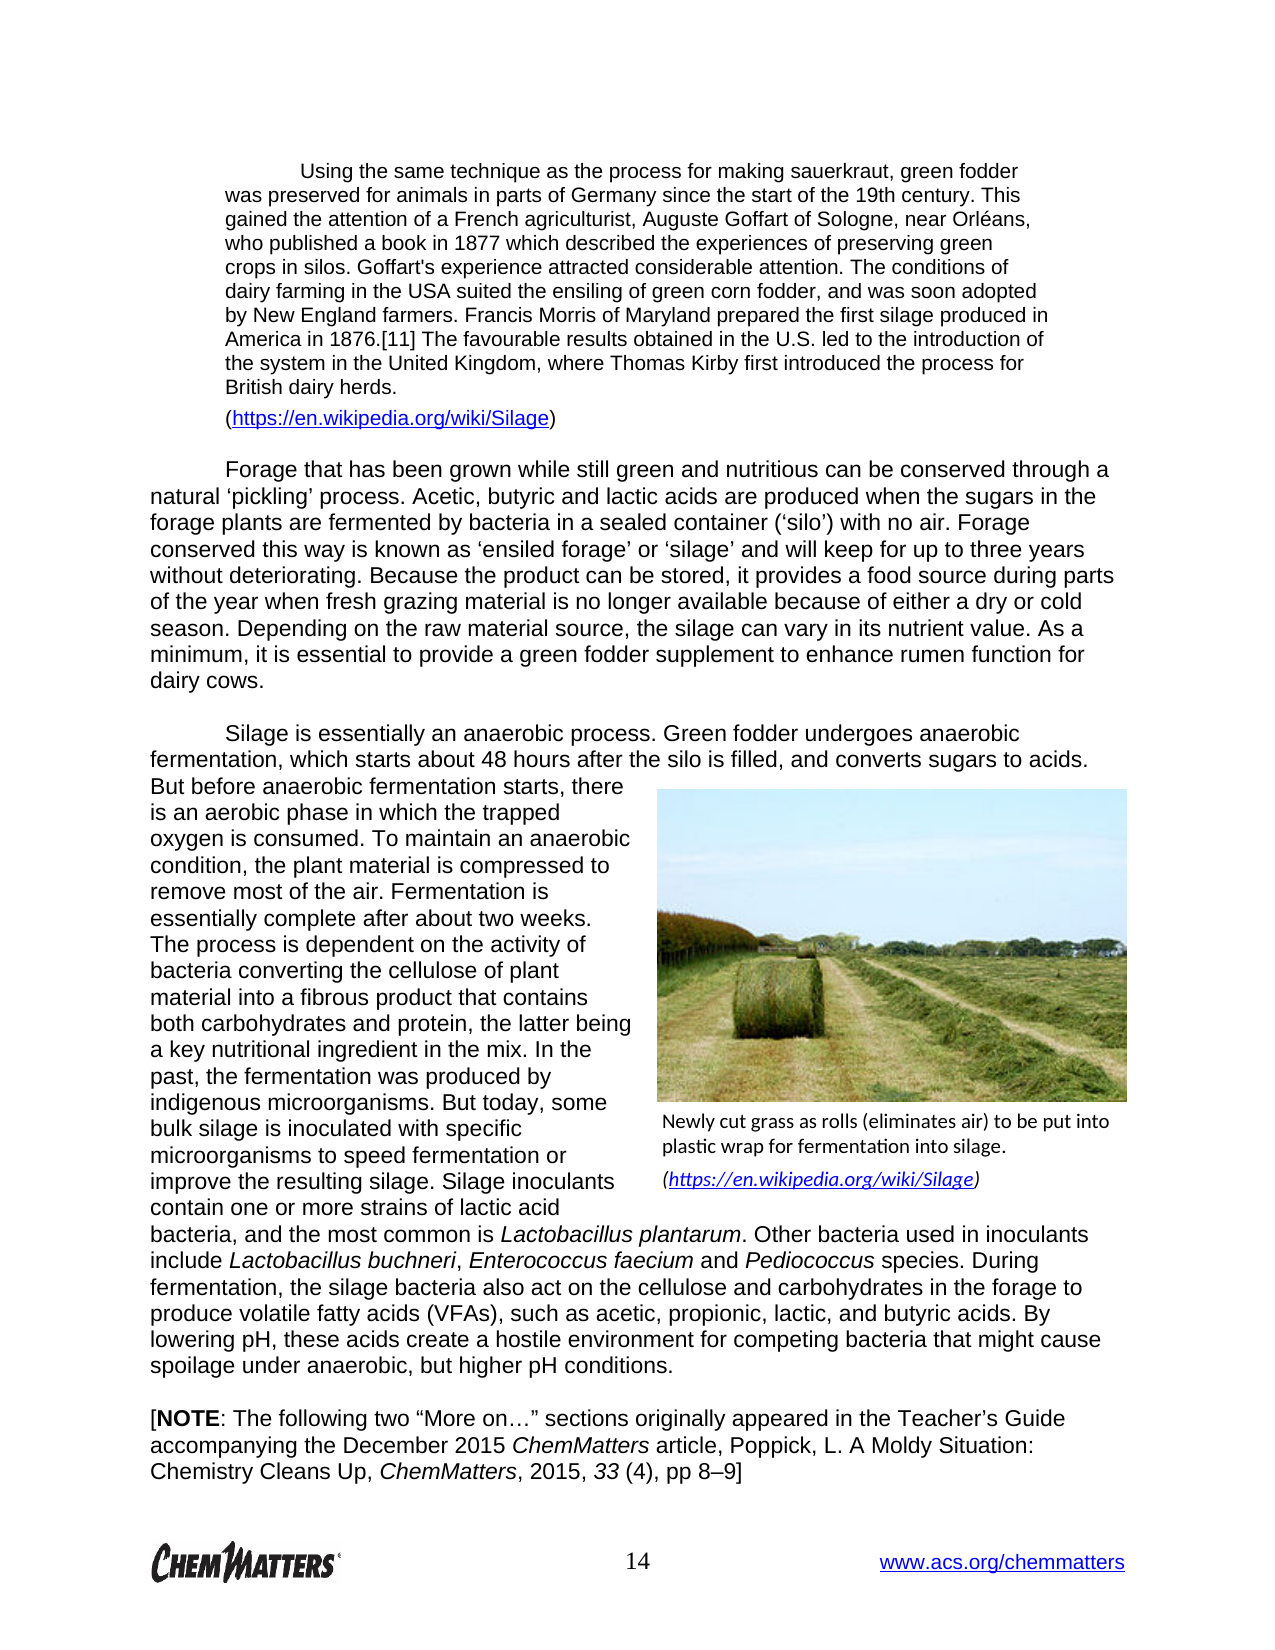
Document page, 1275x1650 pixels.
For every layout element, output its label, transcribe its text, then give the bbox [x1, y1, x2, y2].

picture [657, 789, 1127, 1102]
text Silage is essentially an anaerobic process. Green fodder undergoes anaerobic fermentation, which starts about 48 hours after the silo is filled, and converts sugars to acids. But before anaerobic fermentation starts, there is an aerobic phase in which the trapped oxygen is consumed. To maintain an anaerobic condition, the plant material is compressed to remove most of the air. Fermentation is essentially complete after about two weeks. The process is dependent on the activity of bacteria converting the cellulose of plant material into a fibrous product that contains both carbohydrates and protein, the latter being a key nutritional ingredient in the mix. In the past, the fermentation was produced by indigenous microorganisms. But today, some bulk silage is inoculated with specific microorganisms to speed fermentation or improve the resulting silage. Silage inoculants contain one or more strains of lactic acid bacteria, and the most common is Lactobacillus plantarum. Other bacteria used in inoculants include Lactobacillus buchneri, Enterococcus faecium and Pediococcus species. During fermentation, the silage bacteria also act on the cellulose and carbohydrates in the forage to produce volatile fatty acids (VFAs), such as acetic, propionic, lactic, and butyric acids. By lowering pH, these acids create a hostile environment for competing bacteria that might cause spoilage under anaerobic, but higher pH conditions. [150, 720, 1125, 1379]
text Forage that has been grown while still green and nutritious can be conserved through a natural ‘pickling’ process. Acetic, butyric and lactic acids are produced when the sugars in the forage plants are fermented by bacteria in a sealed container (‘silo’) with no air. Forage conserved this way is known as ‘ensiled forage’ or ‘silage’ and will keep for up to three years without deteriorating. Because the product can be stored, it provides a food source during parts of the year when fresh grazing material is no longer available because of either a dry or cold season. Depending on the raw material source, the silage can vary in its nutrient value. As a minimum, it is essential to provide a green fodder supplement to enhance rumen function for dairy cows. [150, 456, 1125, 694]
text [NOTE: The following two “More on…” sections originally appeared in the Teacher’s Guide accompanying the December 2015 ChemMatters article, Poppick, L. A Moldy Situation: Chemistry Cleans Up, ChemMatters, 2015, 33 (4), pp 8–9] [150, 1405, 1125, 1484]
picture [150, 1541, 341, 1582]
text Using the same technique as the process for making sauerkraut, green fodder was preserved for animals in parts of Germany since the start of the 19th century. This gained the attention of a French agriculturist, Auguste Goffart of Sologne, near Orléans, who published a book in 1877 which described the experiences of preserving green crops in silos. Goffart's experience attracted considerable attention. The conditions of dairy farming in the USA suited the ensiling of green corn fodder, and was soon adopted by New England farmers. Francis Morris of Maryland prepared the first silage produced in America in 1876.[11] The favourable results obtained in the U.S. led to the introduction of the system in the United Kingdom, where Thomas Kirby first introduced the process for British dairy herds. [225, 159, 1050, 399]
text (https://en.wikipedia.org/wiki/Silage) [225, 406, 1050, 430]
